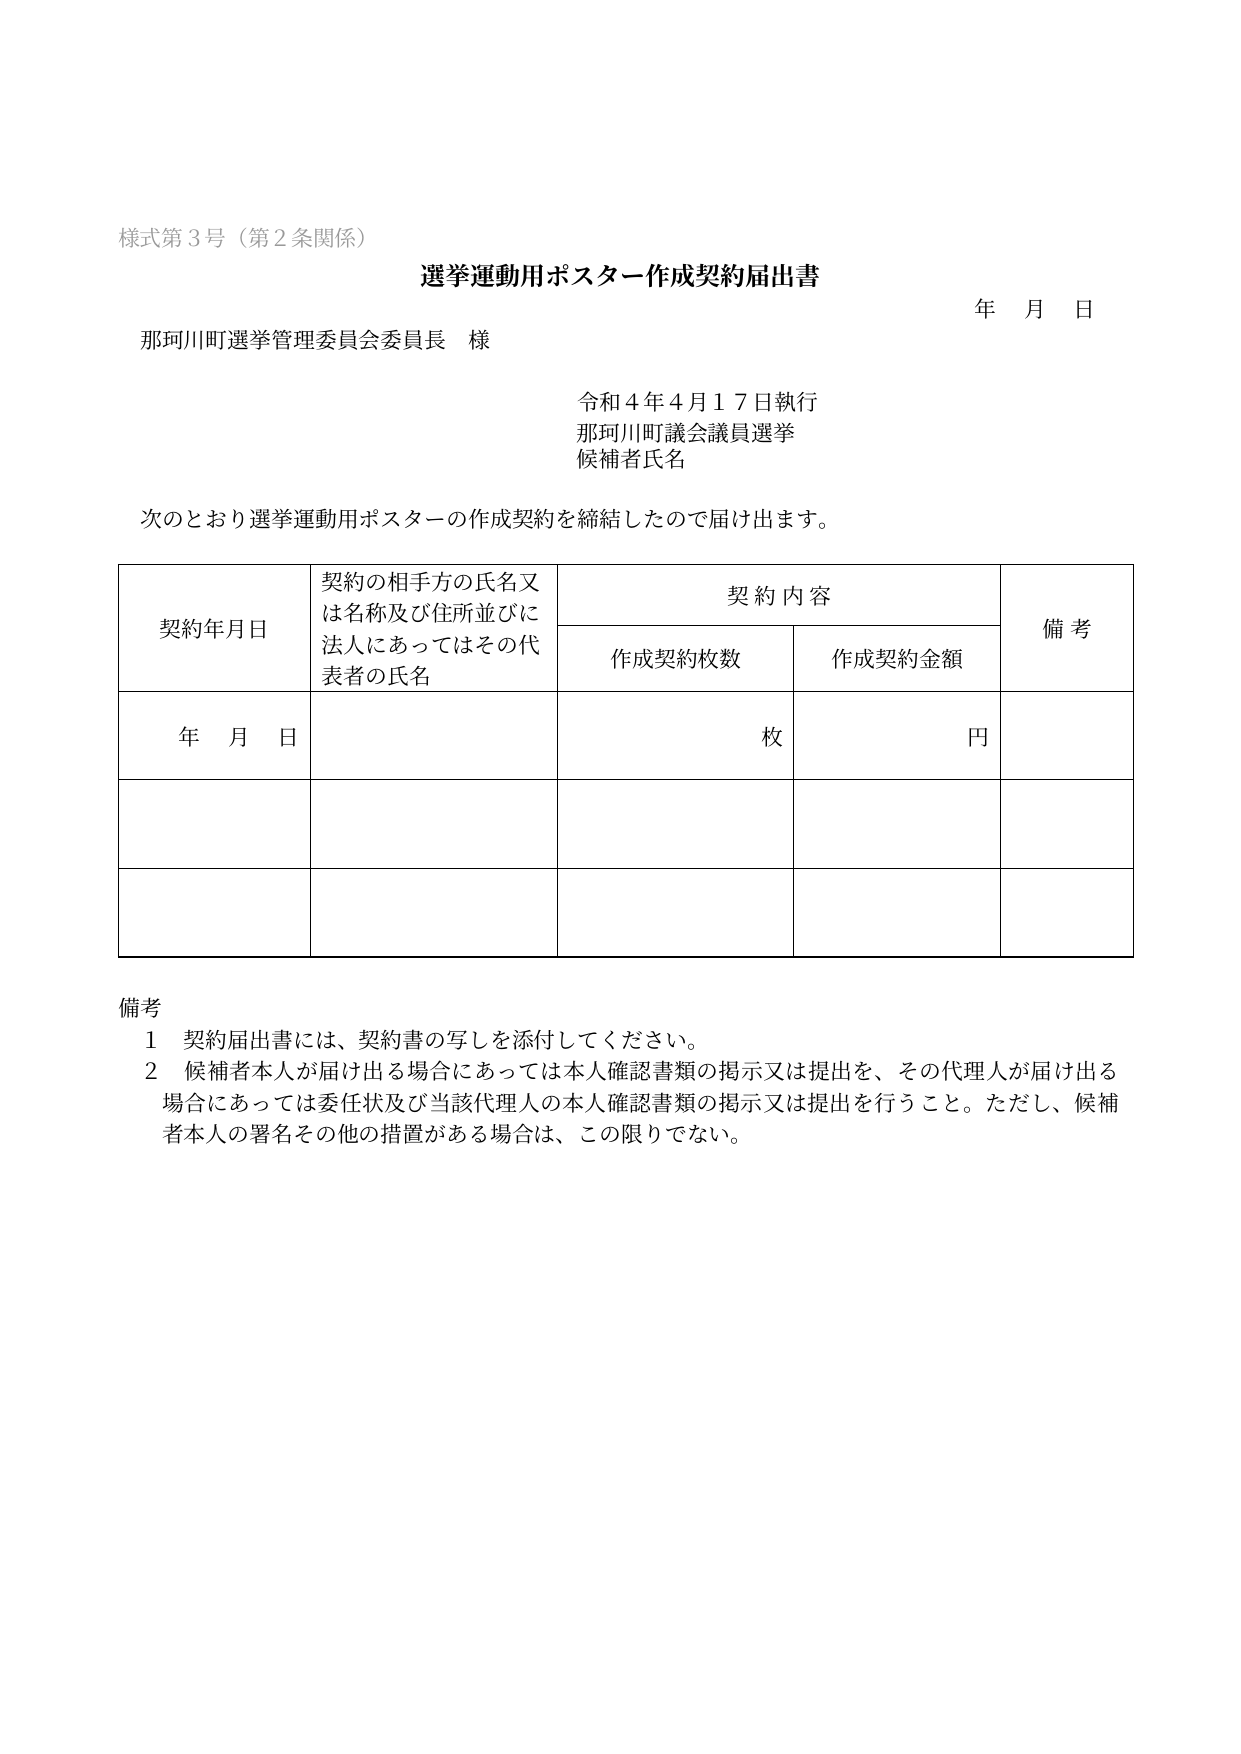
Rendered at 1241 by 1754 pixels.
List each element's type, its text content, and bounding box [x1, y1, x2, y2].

table_cell 枚 [558, 692, 793, 779]
table_cell [794, 869, 1000, 956]
text １ 契約届出書には、契約書の写しを添付してください。 [118, 1023, 1122, 1054]
table_header 契約の相手方の氏名又は名称及び住所並びに法人にあってはその代表者の氏名 [311, 565, 557, 691]
table_cell [558, 869, 793, 956]
text 備考 [118, 992, 1122, 1023]
text ２ 候補者本人が届け出る場合にあっては本人確認書類の掲示又は提出を、その代理人が届け出る場合にあっては委任状及び当該代理人の本人確認書類の掲示又は提出を行うこと。ただし、候補者本人の署名その他の措置がある場合は、この限りでない。 [140, 1054, 1122, 1149]
table_cell [1001, 692, 1133, 779]
text 様式第３号（第２条関係） [118, 207, 1122, 256]
text 那珂川町議会議員選挙 [118, 416, 1122, 448]
table_cell [1001, 869, 1133, 956]
table_cell [311, 780, 557, 868]
table_cell [558, 780, 793, 868]
table_cell 作成契約金額 [794, 626, 1000, 691]
table_cell [794, 780, 1000, 868]
table_cell [119, 780, 310, 868]
table_cell [1001, 780, 1133, 868]
table_header 備 考 [1001, 565, 1133, 691]
text 年 月 日 [118, 292, 1122, 324]
table_header 契約年月日 [119, 565, 310, 691]
text 那珂川町選挙管理委員会委員長 様 [118, 324, 1122, 355]
table_cell [119, 869, 310, 956]
table_cell 円 [794, 692, 1000, 779]
text 令和４年４月１７日執行 [118, 385, 1122, 416]
table_cell 作成契約枚数 [558, 626, 793, 691]
table_cell [311, 692, 557, 779]
text 選挙運動用ポスター作成契約届出書 [118, 256, 1122, 292]
text 次のとおり選挙運動用ポスターの作成契約を締結したので届け出ます。 [118, 503, 1122, 534]
table_header 契 約 内 容 [558, 565, 1000, 625]
text 候補者氏名 [118, 448, 1122, 473]
table_cell [311, 869, 557, 956]
table_cell 年 月 日 [119, 692, 310, 779]
